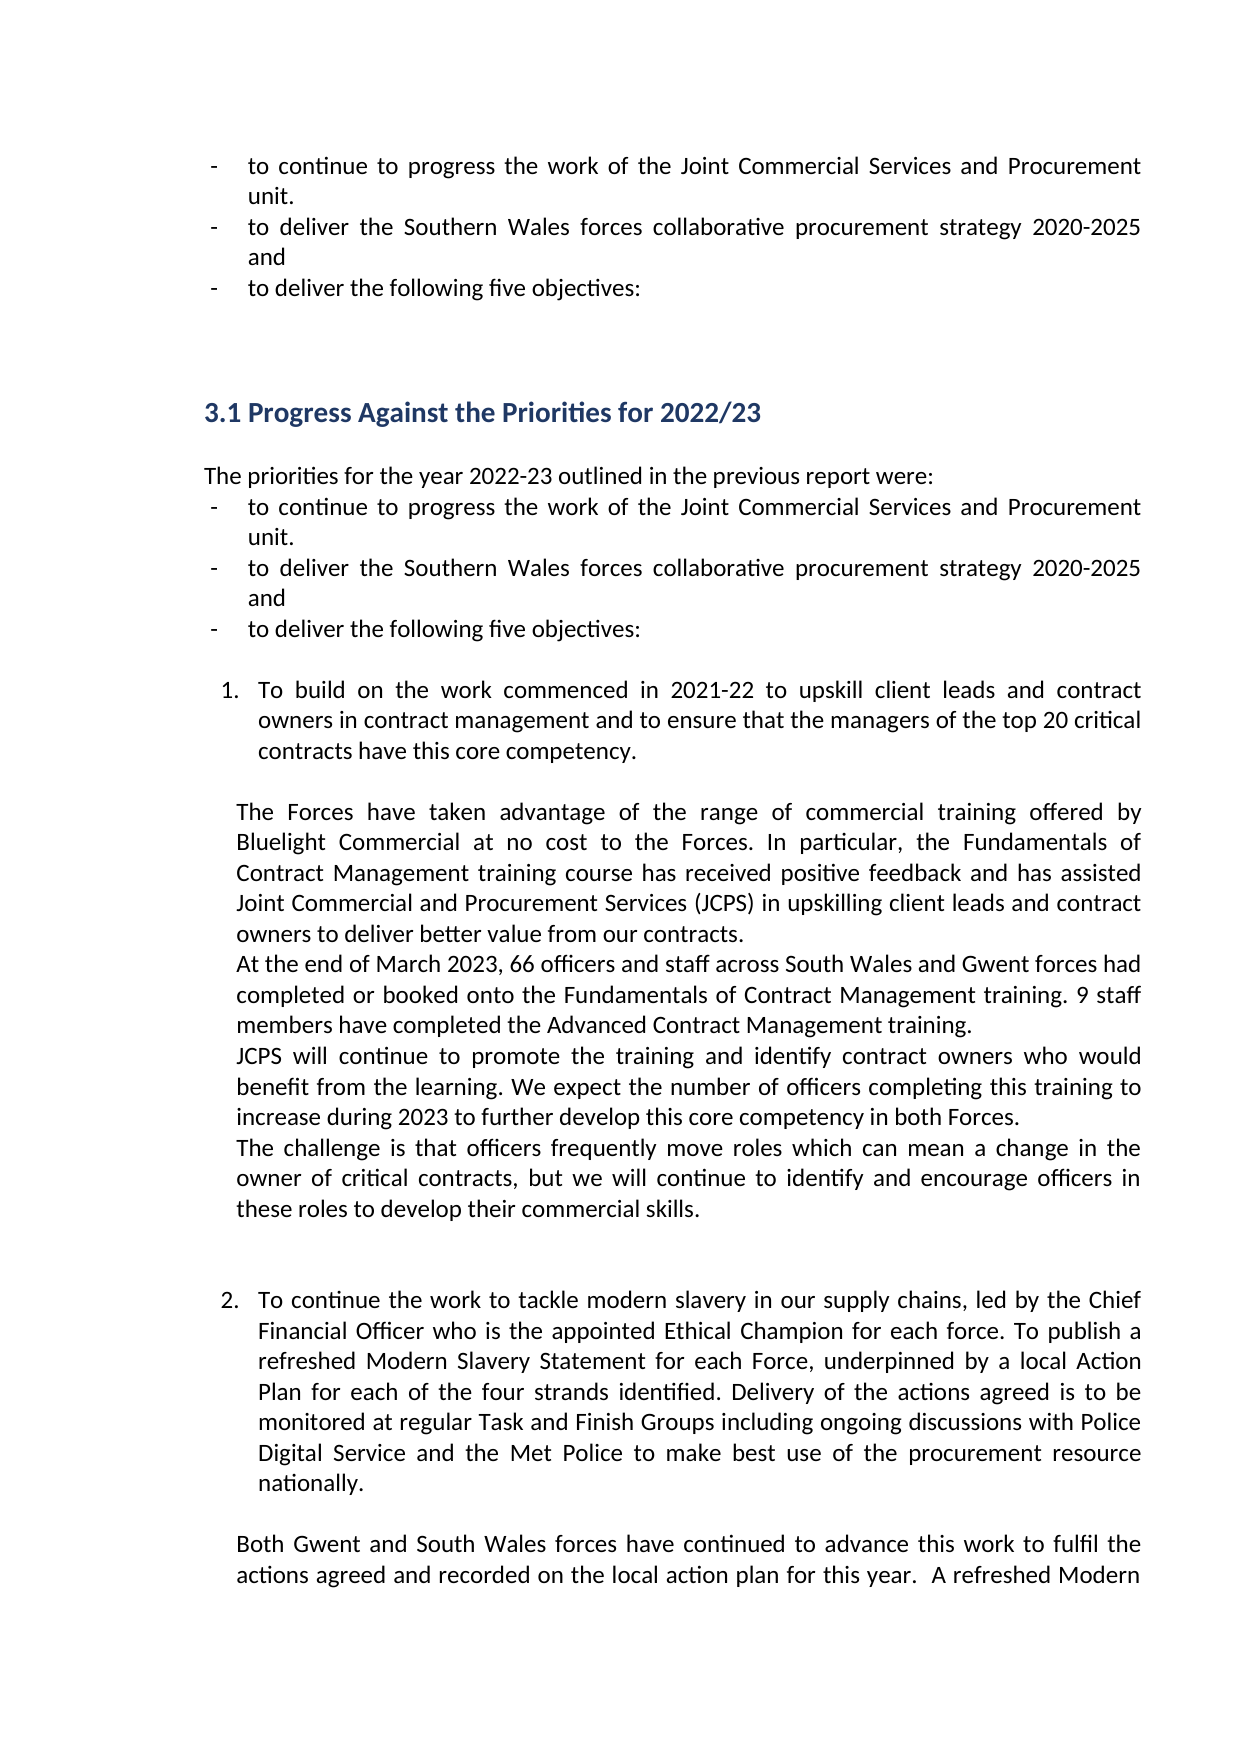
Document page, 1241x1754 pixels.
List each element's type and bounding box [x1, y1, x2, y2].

table_cell [150, 150, 1198, 1589]
